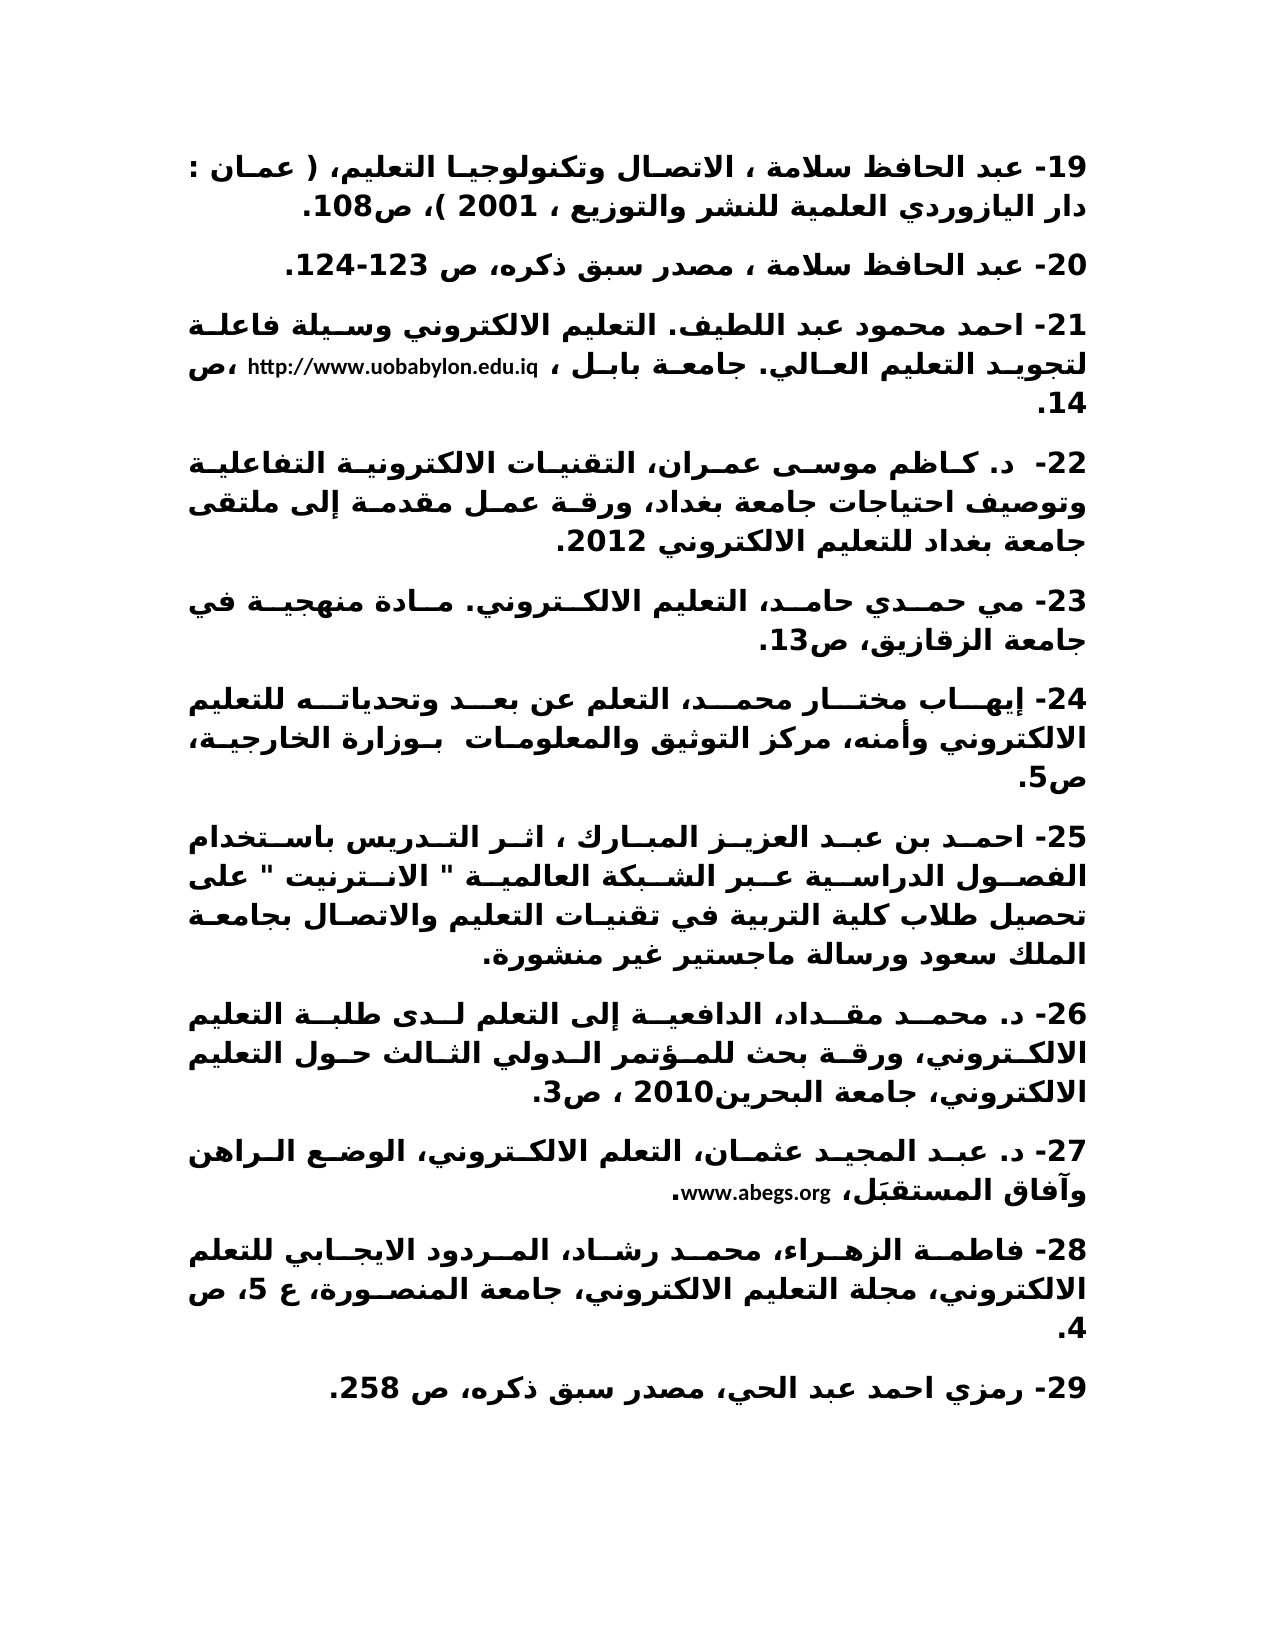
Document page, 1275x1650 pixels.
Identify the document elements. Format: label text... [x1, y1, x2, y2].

text 26- د. محمد مقداد، الدافعية إلى التعلم لدى طلبة التعليم الالكتروني، ورقة بحث للمؤتمر الدولي الثالث حول التعليم الالكتروني، جامعة البحرين2010 ، ص3. [187, 997, 1087, 1109]
text 19- عبد الحافظ سلامة ، الاتصال وتكنولوجيا التعليم، ( عمان : دار اليازوردي العلمية للنشر والتوزيع ، 2001 )، ص108. [187, 150, 1087, 223]
text 28- فاطمة الزهراء، محمد رشاد، المردود الايجابي للتعلم الالكتروني، مجلة التعليم الالكتروني، جامعة المنصورة، ع 5، ص 4. [187, 1233, 1087, 1345]
text 24- إيهاب مختار محمد، التعلم عن بعد وتحدياته للتعليم الالكتروني وأمنه، مركز التوثيق والمعلومات بوزارة الخارجية، ص5. [187, 683, 1087, 794]
text 22- د. كاظم موسى عمران، التقنيات الالكترونية التفاعلية وتوصيف احتياجات جامعة بغداد، ورقة عمل مقدمة إلى ملتقى جامعة بغداد للتعليم الالكتروني 2012. [187, 446, 1087, 558]
text 29- رمزي احمد عبد الحي، مصدر سبق ذكره، ص 258. [187, 1371, 1087, 1405]
text 25- احمد بن عبد العزيز المبارك ، اثر التدريس باستخدام الفصول الدراسية عبر الشبكة العالمية " الانترنيت " على تحصيل طلاب كلية التربية في تقنيات التعليم والاتصال بجامعة الملك سعود ورسالة ماجستير غير منشورة. [187, 820, 1087, 971]
text 23- مي حمدي حامد، التعليم الالكتروني. مادة منهجية في جامعة الزقازيق، ص13. [187, 584, 1087, 657]
text 21- احمد محمود عبد اللطيف. التعليم الالكتروني وسيلة فاعلة لتجويد التعليم العالي. جامعة بابل ، http://www.uobabylon.edu.iq ،ص 14. [187, 308, 1087, 420]
text 27- د. عبد المجيد عثمان، التعلم الالكتروني، الوضع الراهن وآفاق المستقبَل، www.abegs.org. [187, 1135, 1087, 1208]
text 20- عبد الحافظ سلامة ، مصدر سبق ذكره، ص 123-124. [187, 249, 1087, 283]
